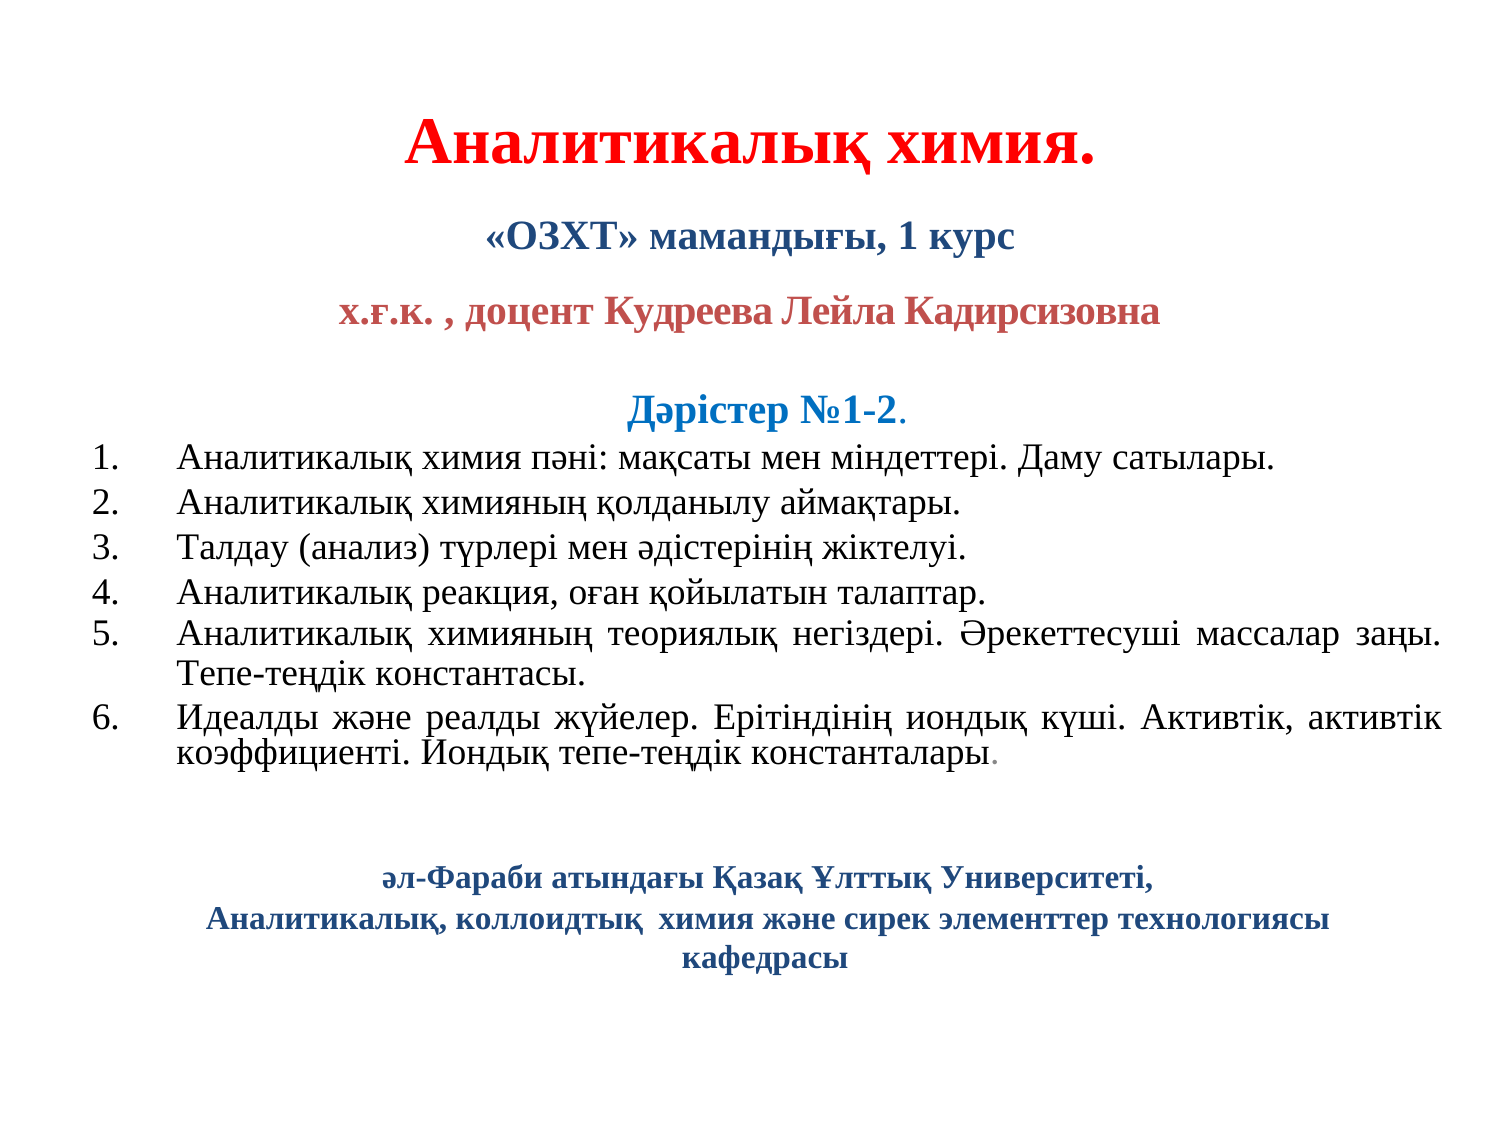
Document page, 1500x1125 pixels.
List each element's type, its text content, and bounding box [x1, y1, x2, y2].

text әл-Фараби атындағы Қазақ Ұлттық Университеті, [118, 858, 1417, 896]
text Тепе-теңдік константасы. [176, 654, 1475, 693]
list Аналитикалық реакция, оған қойылатын талаптар. [92, 569, 1475, 612]
text «ОЗХТ» мамандығы, 1 курс [82, 211, 1417, 258]
text Аналитикалық, коллоидтық химия және сирек элементтер технологиясы кафедрасы [118, 898, 1417, 976]
text х.ғ.к. , доцент Кудреева Лейла Кадирсизовна [83, 286, 1417, 333]
list Аналитикалық химия пәні: мақсаты мен міндеттері. Даму сатылары. [92, 434, 1475, 477]
list Талдау (анализ) түрлері мен әдістерінің жіктелуі. [92, 524, 1475, 567]
text Дәрістер №1-2. [627, 384, 1475, 432]
list Аналитикалық химияның теориялық негіздері. Әрекеттесуші массалар заңы. [92, 614, 1475, 654]
list Аналитикалық химияның қолданылу аймақтары. [92, 479, 1475, 522]
list Идеалды және реалды жүйелер. Ерітіндінің иондық күші. Активтік, активтік коэффициенті. Иондық тепе-теңдік константалары. [92, 702, 1444, 774]
title Аналитикалық химия. [82, 101, 1417, 177]
